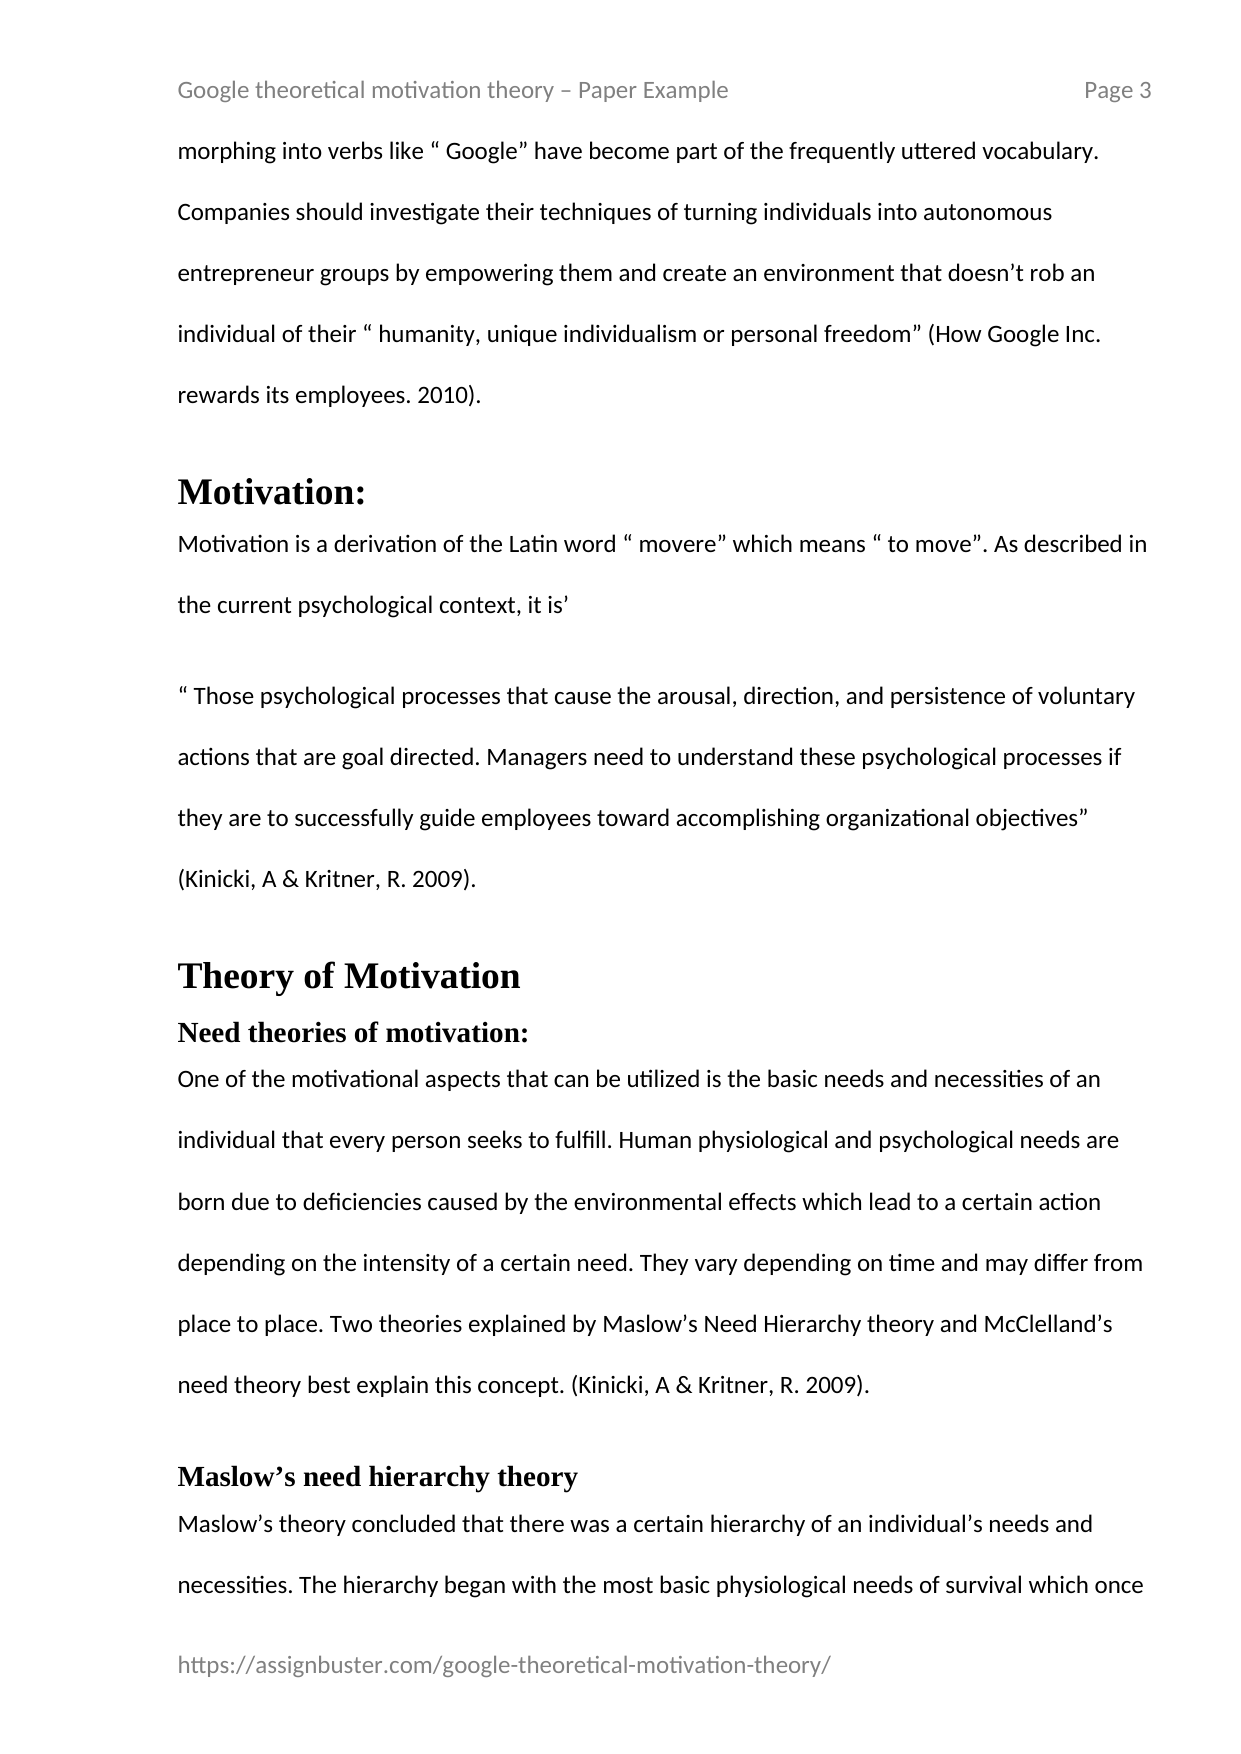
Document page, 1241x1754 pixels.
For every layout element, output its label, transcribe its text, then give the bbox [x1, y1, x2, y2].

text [177, 1508, 1152, 1599]
subtitle Maslow’s need hierarchy theory [177, 1459, 1152, 1493]
subtitle Theory of Motivation [177, 954, 1152, 997]
text One of the motivational aspects that can be utilized is the basic needs and necessities of an individual that every person seeks to fulfill. Human physiological and psychological needs are born due to deficiencies caused by the environmental effects which lead to a certain action depending on the intensity of a certain need. They vary depending on time and may differ from place to place. Two theories explained by Maslow’s Need Hierarchy theory and McClelland’s need theory best explain this concept. (Kinicki, A & Kritner, R. 2009). [177, 1063, 1152, 1399]
text “ Those psychological processes that cause the arousal, direction, and persistence of voluntary actions that are goal directed. Managers need to understand these psychological processes if they are to successfully guide employees toward accomplishing organizational objectives” (Kinicki, A & Kritner, R. 2009). [177, 680, 1152, 894]
text Motivation is a derivation of the Latin word “ movere” which means “ to move”. As described in the current psychological context, it is’ [177, 528, 1152, 620]
subtitle Need theories of motivation: [177, 1015, 1152, 1048]
subtitle Motivation: [177, 469, 1152, 513]
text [177, 135, 1152, 409]
